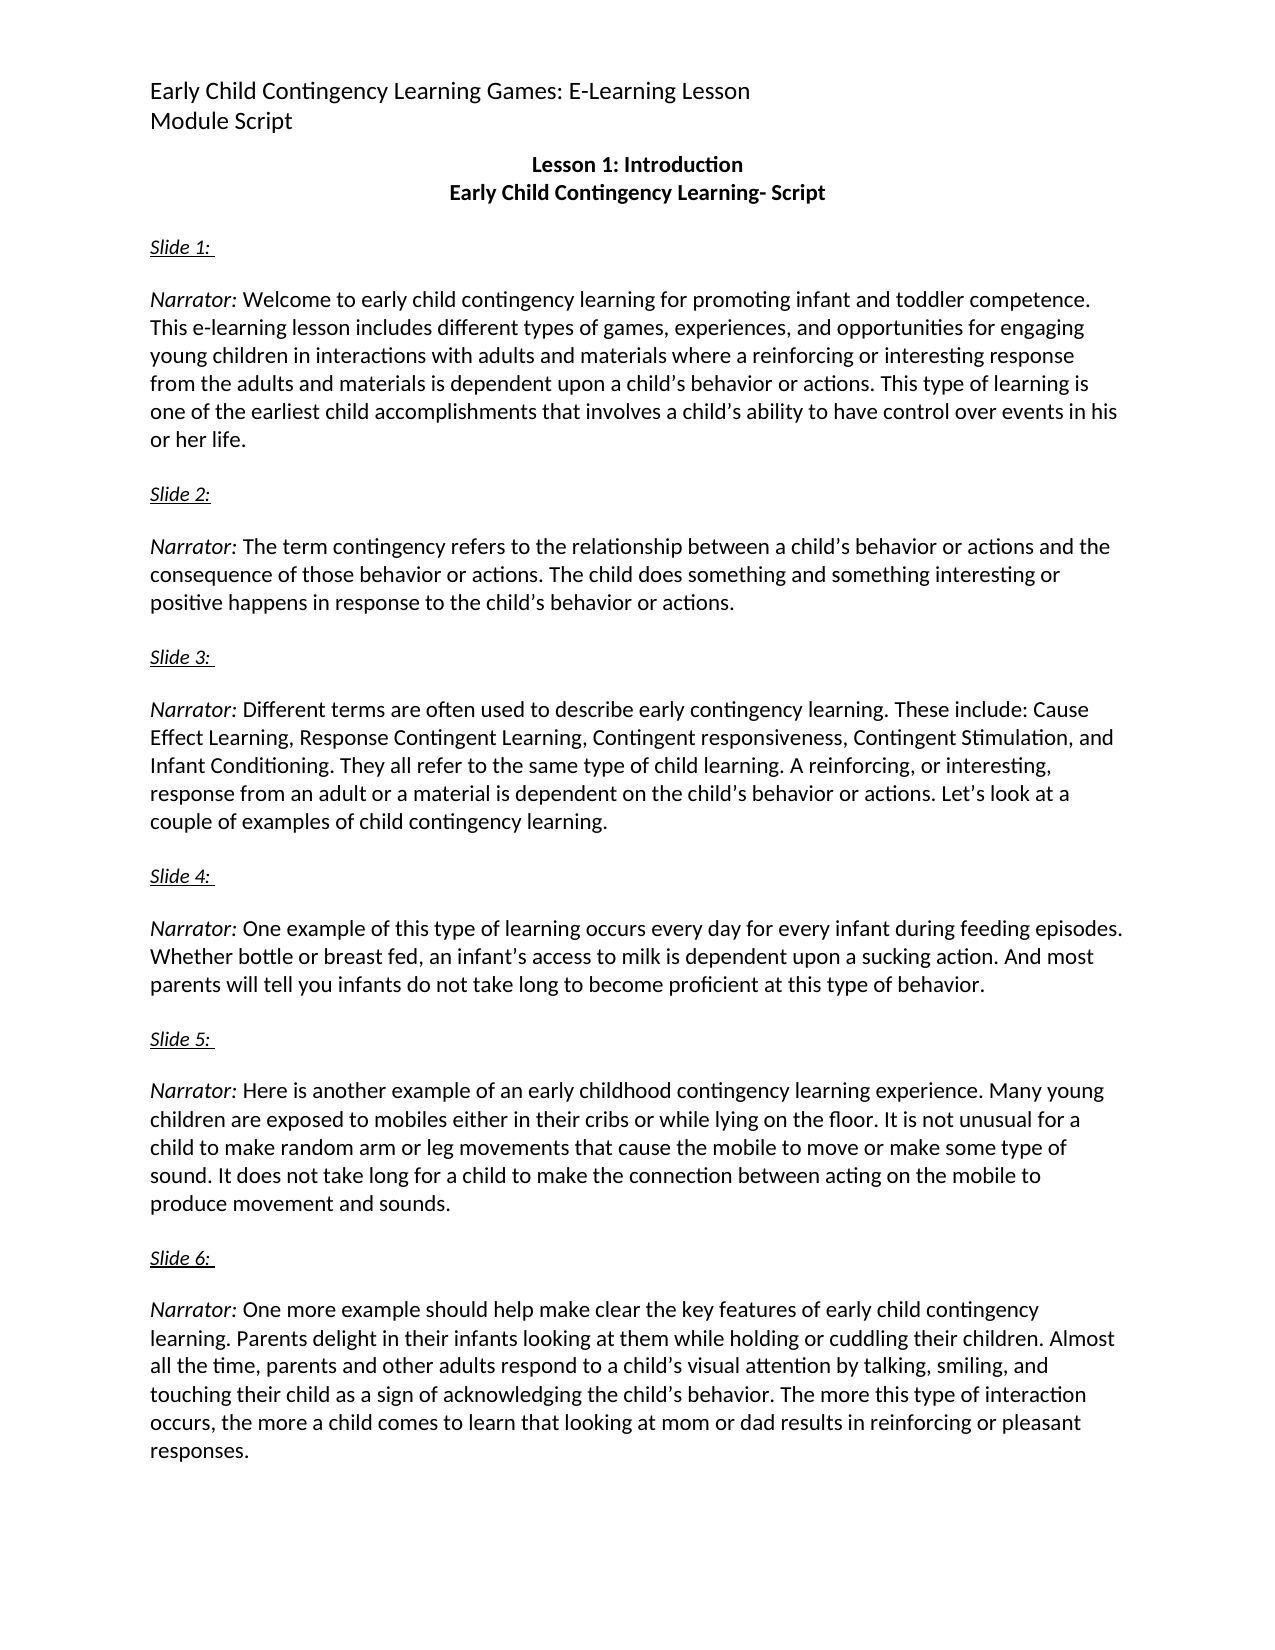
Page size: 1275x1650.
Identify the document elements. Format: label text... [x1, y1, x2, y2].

text Slide 3: [150, 644, 1125, 669]
text Narrator: Here is another example of an early childhood contingency learning experience. Many young children are exposed to mobiles either in their cribs or while lying on the floor. It is not unusual for a child to make random arm or leg movements that cause the mobile to move or make some type of sound. It does not take long for a child to make the connection between acting on the mobile to produce movement and sounds. [150, 1077, 1125, 1217]
text Slide 4: [150, 863, 1125, 888]
text Narrator: Different terms are often used to describe early contingency learning. These include: Cause Effect Learning, Response Contingent Learning, Contingent responsiveness, Contingent Stimulation, and Infant Conditioning. They all refer to the same type of child learning. A reinforcing, or interesting, response from an adult or a material is dependent on the child’s behavior or actions. Let’s look at a couple of examples of child contingency learning. [150, 695, 1125, 835]
text Narrator: One more example should help make clear the key features of early child contingency learning. Parents delight in their infants looking at them while holding or cuddling their children. Almost all the time, parents and other adults respond to a child’s visual attention by talking, smiling, and touching their child as a sign of acknowledging the child’s behavior. The more this type of interaction occurs, the more a child comes to learn that looking at mom or dad results in reinforcing or pleasant responses. [150, 1296, 1125, 1464]
text Narrator: The term contingency refers to the relationship between a child’s behavior or actions and the consequence of those behavior or actions. The child does something and something interesting or positive happens in response to the child’s behavior or actions. [150, 532, 1125, 616]
text Slide 5: [150, 1026, 1125, 1051]
text Lesson 1: Introduction [150, 150, 1125, 178]
text Early Child Contingency Learning- Script [150, 178, 1125, 206]
text Narrator: One example of this type of learning occurs every day for every infant during feeding episodes. Whether bottle or breast fed, an infant’s access to milk is dependent upon a sucking action. And most parents will tell you infants do not take long to become proficient at this type of behavior. [150, 914, 1125, 998]
text Narrator: Welcome to early child contingency learning for promoting infant and toddler competence. This e-learning lesson includes different types of games, experiences, and opportunities for engaging young children in interactions with adults and materials where a reinforcing or interesting response from the adults and materials is dependent upon a child’s behavior or actions. This type of learning is one of the earliest child accomplishments that involves a child’s ability to have control over events in his or her life. [150, 285, 1125, 453]
text Slide 6: [150, 1245, 1125, 1270]
text Slide 1: [150, 234, 1125, 259]
text Slide 2: [150, 481, 1125, 506]
